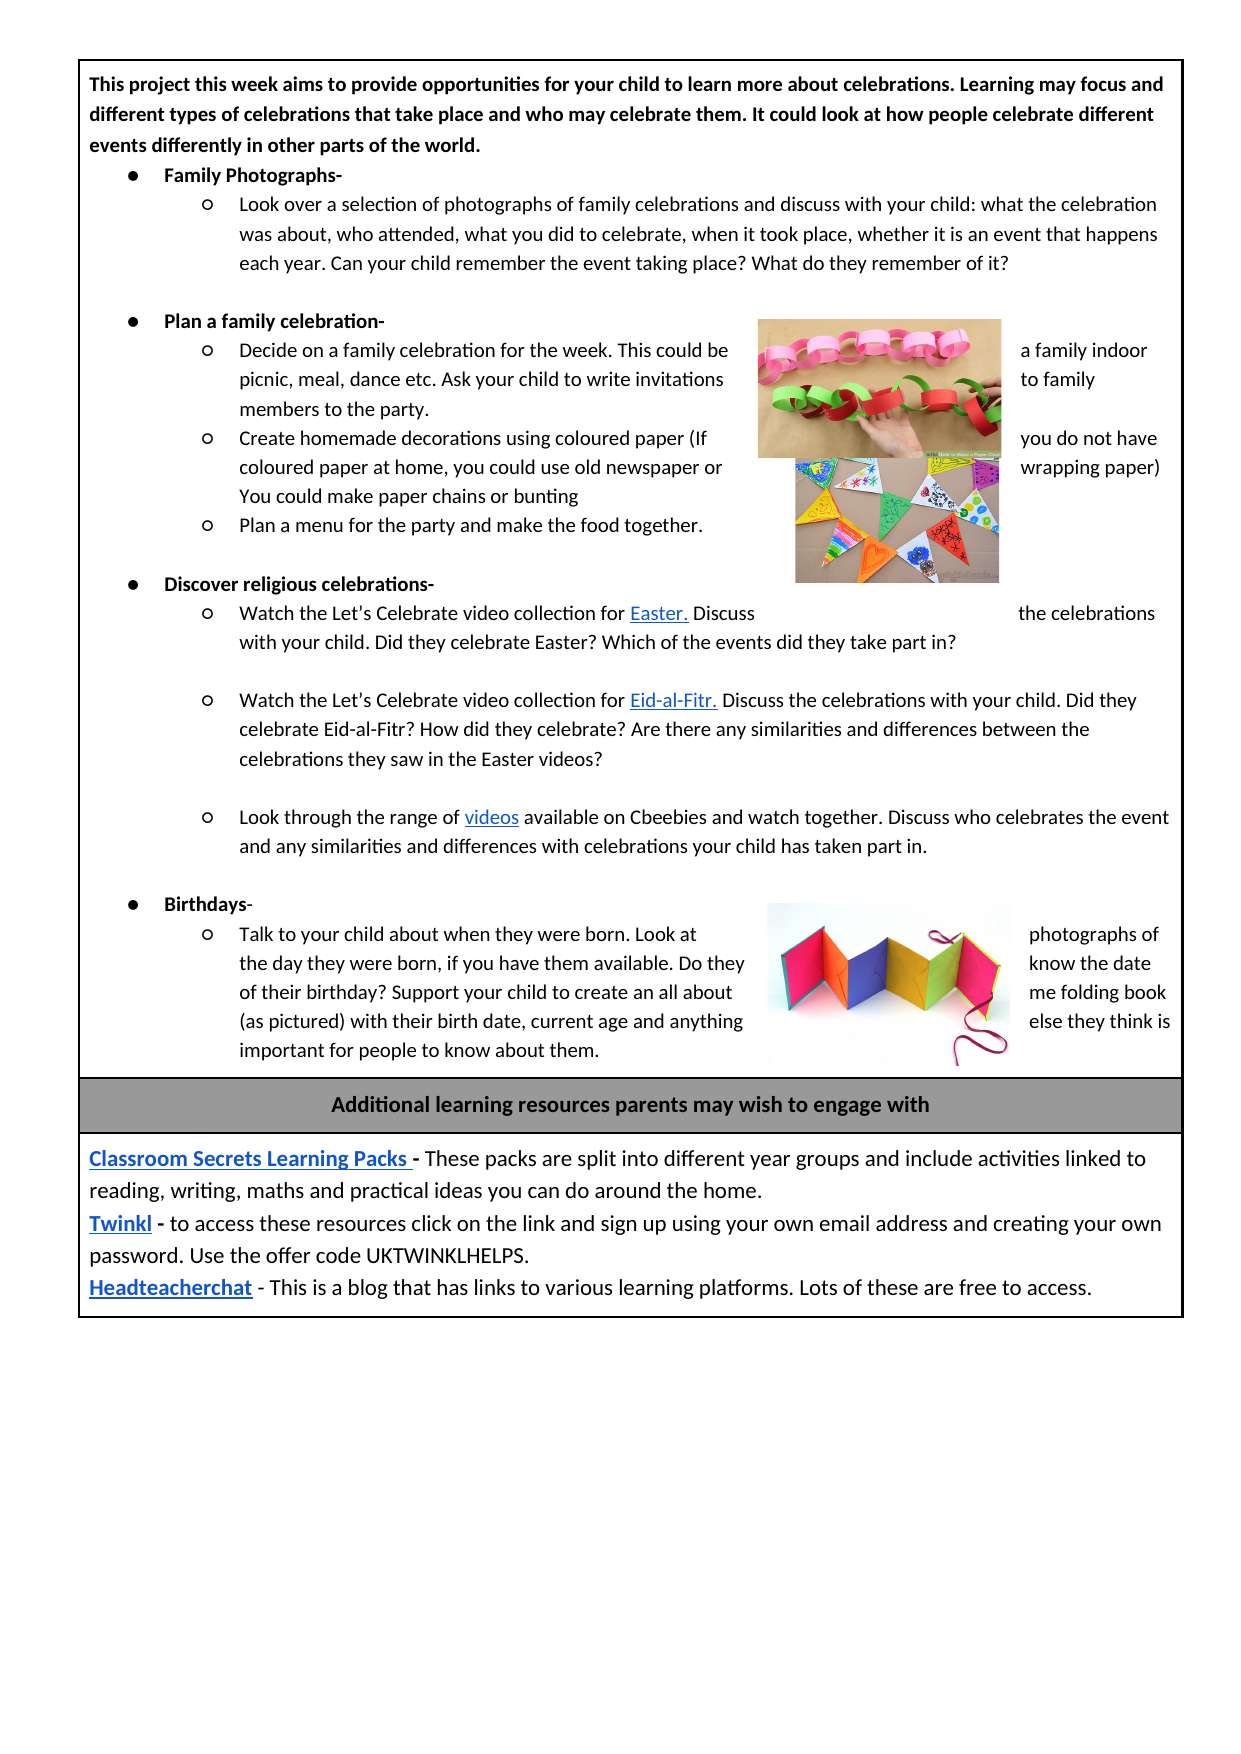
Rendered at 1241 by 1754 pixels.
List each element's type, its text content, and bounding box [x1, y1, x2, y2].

table_cell Additional learning resources parents may wish to engage with [80, 1079, 1181, 1132]
picture [767, 903, 1011, 1066]
table_cell Classroom Secrets Learning Packs - These packs are split into different year groups and include activities linked to reading, writing, maths and practical ideas you can do around the home. Twinkl - to access these resources click on the link and sign up using your own email address and creating your own password. Use the offer code UKTWINKLHELPS. Headteacherchat - This is a blog that has links to various learning platforms. Lots of these are free to access. [80, 1134, 1181, 1316]
picture [757, 319, 1002, 583]
table_cell This project this week aims to provide opportunities for your child to learn more about celebrations. Learning may focus and different types of celebrations that take place and who may celebrate them. It could look at how people celebrate different events differently in other parts of the world. Family Photographs- Look over a selection of photographs of family celebrations and discuss with your child: what the celebration was about, who attended, what you did to celebrate, when it took place, whether it is an event that happens each year. Can your child remember the event taking place? What do they remember of it? Plan a family celebration- Decide on a family celebration for the week. This could be a family indoor picnic, meal, dance etc. Ask your child to write invitations to family members to the party. Create homemade decorations using coloured paper (If you do not have coloured paper at home, you could use old newspaper or wrapping paper) You could make paper chains or bunting Plan a menu for the party and make the food together. Discover religious celebrations- Watch the Let’s Celebrate video collection for Easter. Discuss the celebrations with your child. Did they celebrate Easter? Which of the events did they take part in? Watch the Let’s Celebrate video collection for Eid-al-Fitr. Discuss the celebrations with your child. Did they celebrate Eid-al-Fitr? How did they celebrate? Are there any similarities and differences between the celebrations they saw in the Easter videos? Look through the range of videos available on Cbeebies and watch together. Discuss who celebrates the event and any similarities and differences with celebrations your child has taken part in. Birthdays- Talk to your child about when they were born. Look at photographs of the day they were born, if you have them available. Do they know the date of their birthday? Support your child to create an all about me folding book (as pictured) with their birth date, current age and anything else they think is important for people to know about them. [80, 61, 1181, 1077]
